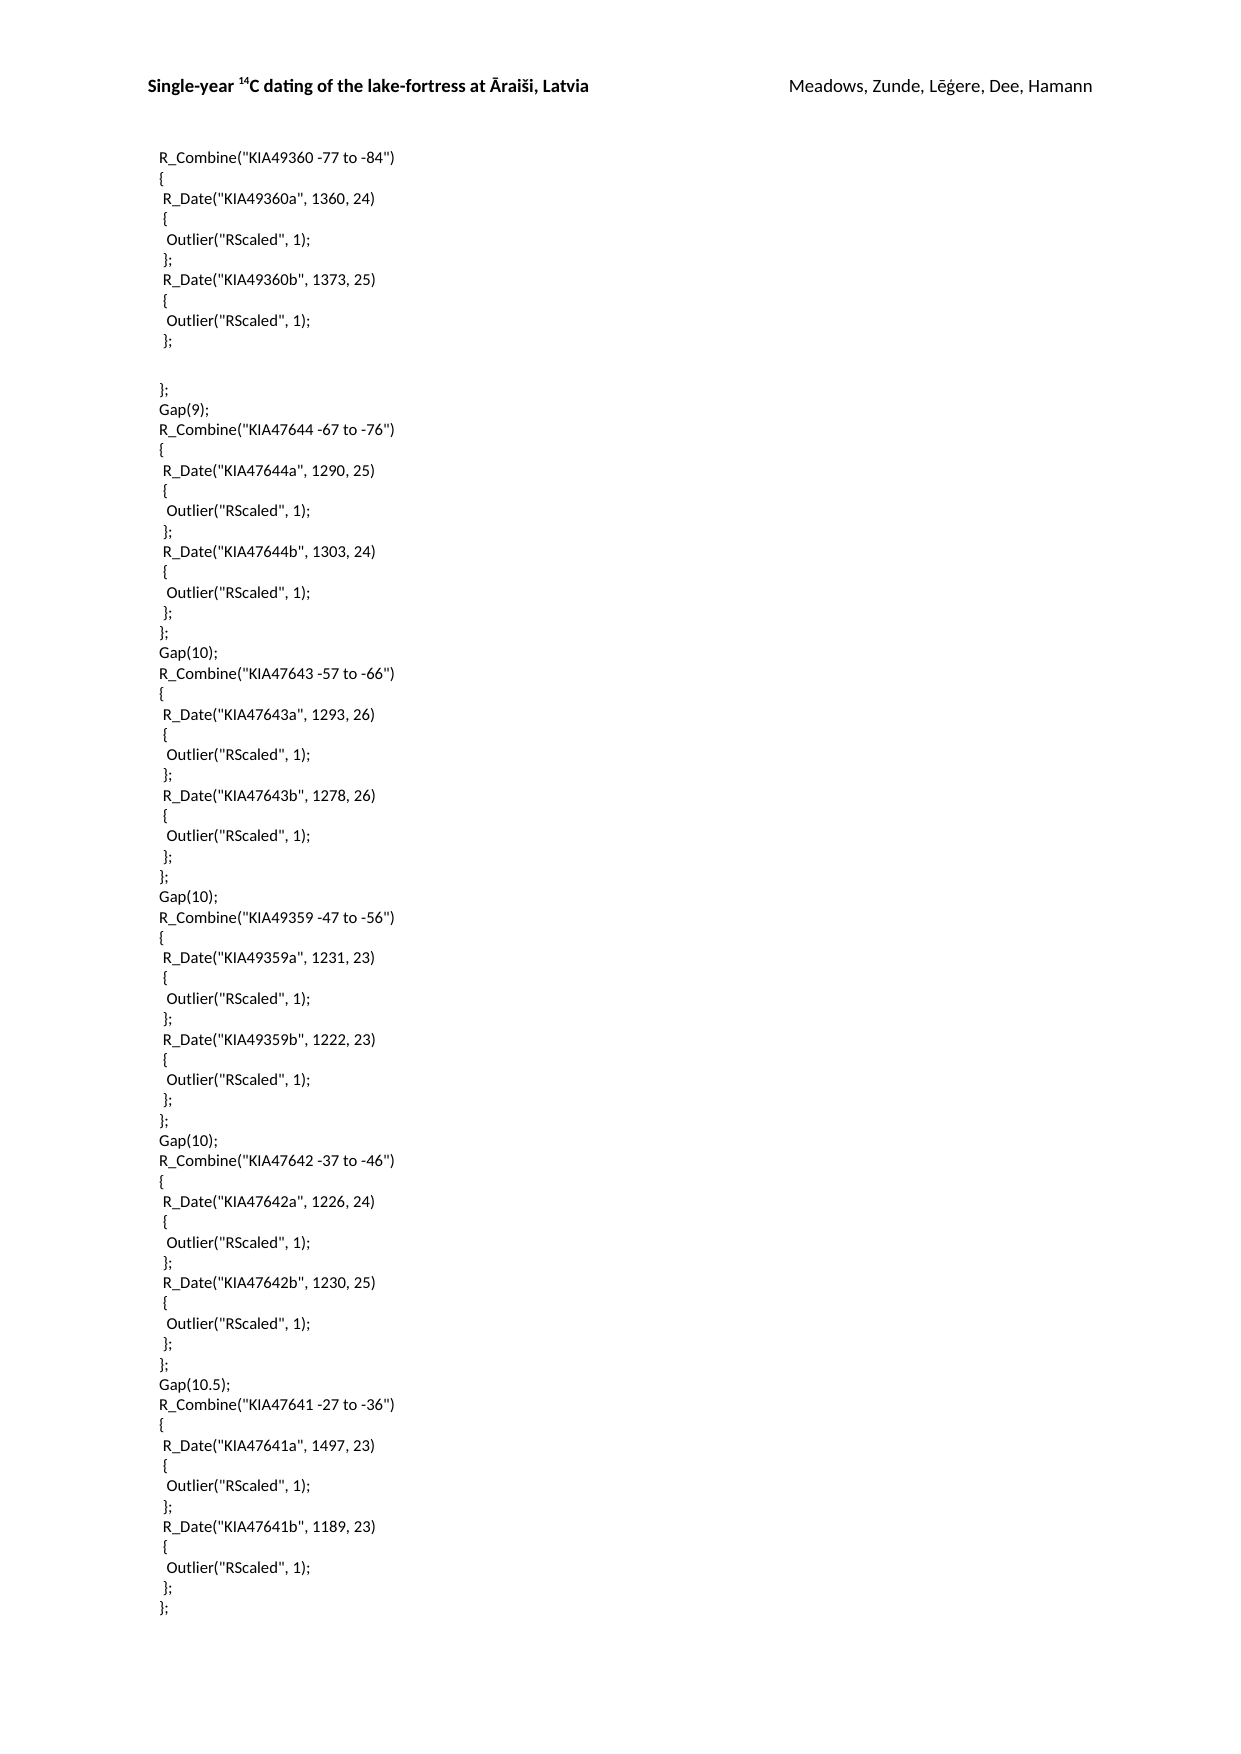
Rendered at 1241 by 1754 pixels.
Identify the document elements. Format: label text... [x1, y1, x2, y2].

text Outlier("RScaled", 1); [148, 229, 1093, 249]
text Outlier("RScaled", 1); [148, 744, 1093, 765]
text Outlier("RScaled", 1); [148, 988, 1093, 1008]
text R_Date("KIA47643a", 1293, 26) [148, 704, 1093, 724]
text Gap(10.5); [148, 1374, 1093, 1394]
text { [148, 1049, 1093, 1069]
text }; [148, 1008, 1093, 1029]
text Outlier("RScaled", 1); [148, 1557, 1093, 1577]
text Outlier("RScaled", 1); [148, 826, 1093, 846]
text Gap(10); [148, 643, 1093, 663]
text }; [148, 622, 1093, 643]
text R_Combine("KIA47643 -57 to -66") [148, 663, 1093, 683]
text Gap(9); [148, 399, 1093, 419]
text Outlier("RScaled", 1); [148, 1069, 1093, 1090]
text }; [148, 1496, 1093, 1516]
text R_Date("KIA47644a", 1290, 25) [148, 460, 1093, 480]
text { [148, 168, 1093, 188]
text R_Date("KIA49359a", 1231, 23) [148, 947, 1093, 968]
text { [148, 1415, 1093, 1435]
text R_Date("KIA49359b", 1222, 23) [148, 1029, 1093, 1049]
text }; [148, 765, 1093, 785]
text }; [148, 521, 1093, 541]
text R_Date("KIA47642a", 1226, 24) [148, 1191, 1093, 1212]
text Gap(10); [148, 1130, 1093, 1151]
text }; [148, 1110, 1093, 1130]
text }; [148, 330, 1093, 351]
text { [148, 1537, 1093, 1557]
text Outlier("RScaled", 1); [148, 310, 1093, 330]
text Outlier("RScaled", 1); [148, 582, 1093, 602]
text { [148, 724, 1093, 744]
text R_Date("KIA47642b", 1230, 25) [148, 1272, 1093, 1293]
text R_Combine("KIA49359 -47 to -56") [148, 907, 1093, 927]
text }; [148, 846, 1093, 866]
text R_Date("KIA47643b", 1278, 26) [148, 785, 1093, 805]
text }; [148, 602, 1093, 622]
text { [148, 968, 1093, 988]
text { [148, 562, 1093, 582]
text R_Combine("KIA47642 -37 to -46") [148, 1151, 1093, 1171]
text Outlier("RScaled", 1); [148, 1232, 1093, 1252]
text }; [148, 249, 1093, 269]
text }; [148, 1090, 1093, 1110]
text Outlier("RScaled", 1); [148, 1313, 1093, 1333]
text R_Date("KIA49360a", 1360, 24) [148, 188, 1093, 208]
text R_Combine("KIA47644 -67 to -76") [148, 419, 1093, 440]
text }; [148, 1577, 1093, 1597]
text }; [148, 379, 1093, 399]
text { [148, 1212, 1093, 1232]
text R_Date("KIA49360b", 1373, 25) [148, 269, 1093, 290]
text { [148, 290, 1093, 310]
text R_Date("KIA47641b", 1189, 23) [148, 1516, 1093, 1537]
text R_Combine("KIA49360 -77 to -84") [148, 148, 1093, 168]
text Outlier("RScaled", 1); [148, 1476, 1093, 1496]
text { [148, 1455, 1093, 1476]
text }; [148, 866, 1093, 887]
text { [148, 805, 1093, 826]
text Outlier("RScaled", 1); [148, 501, 1093, 521]
text }; [148, 1252, 1093, 1272]
text { [148, 1171, 1093, 1191]
text { [148, 208, 1093, 229]
text }; [148, 1354, 1093, 1374]
text { [148, 480, 1093, 501]
text }; [148, 1333, 1093, 1354]
text { [148, 683, 1093, 704]
text Gap(10); [148, 887, 1093, 907]
text }; [148, 1597, 1093, 1618]
text R_Date("KIA47644b", 1303, 24) [148, 541, 1093, 562]
text { [148, 927, 1093, 947]
text R_Date("KIA47641a", 1497, 23) [148, 1435, 1093, 1455]
text { [148, 440, 1093, 460]
text R_Combine("KIA47641 -27 to -36") [148, 1394, 1093, 1415]
text { [148, 1293, 1093, 1313]
